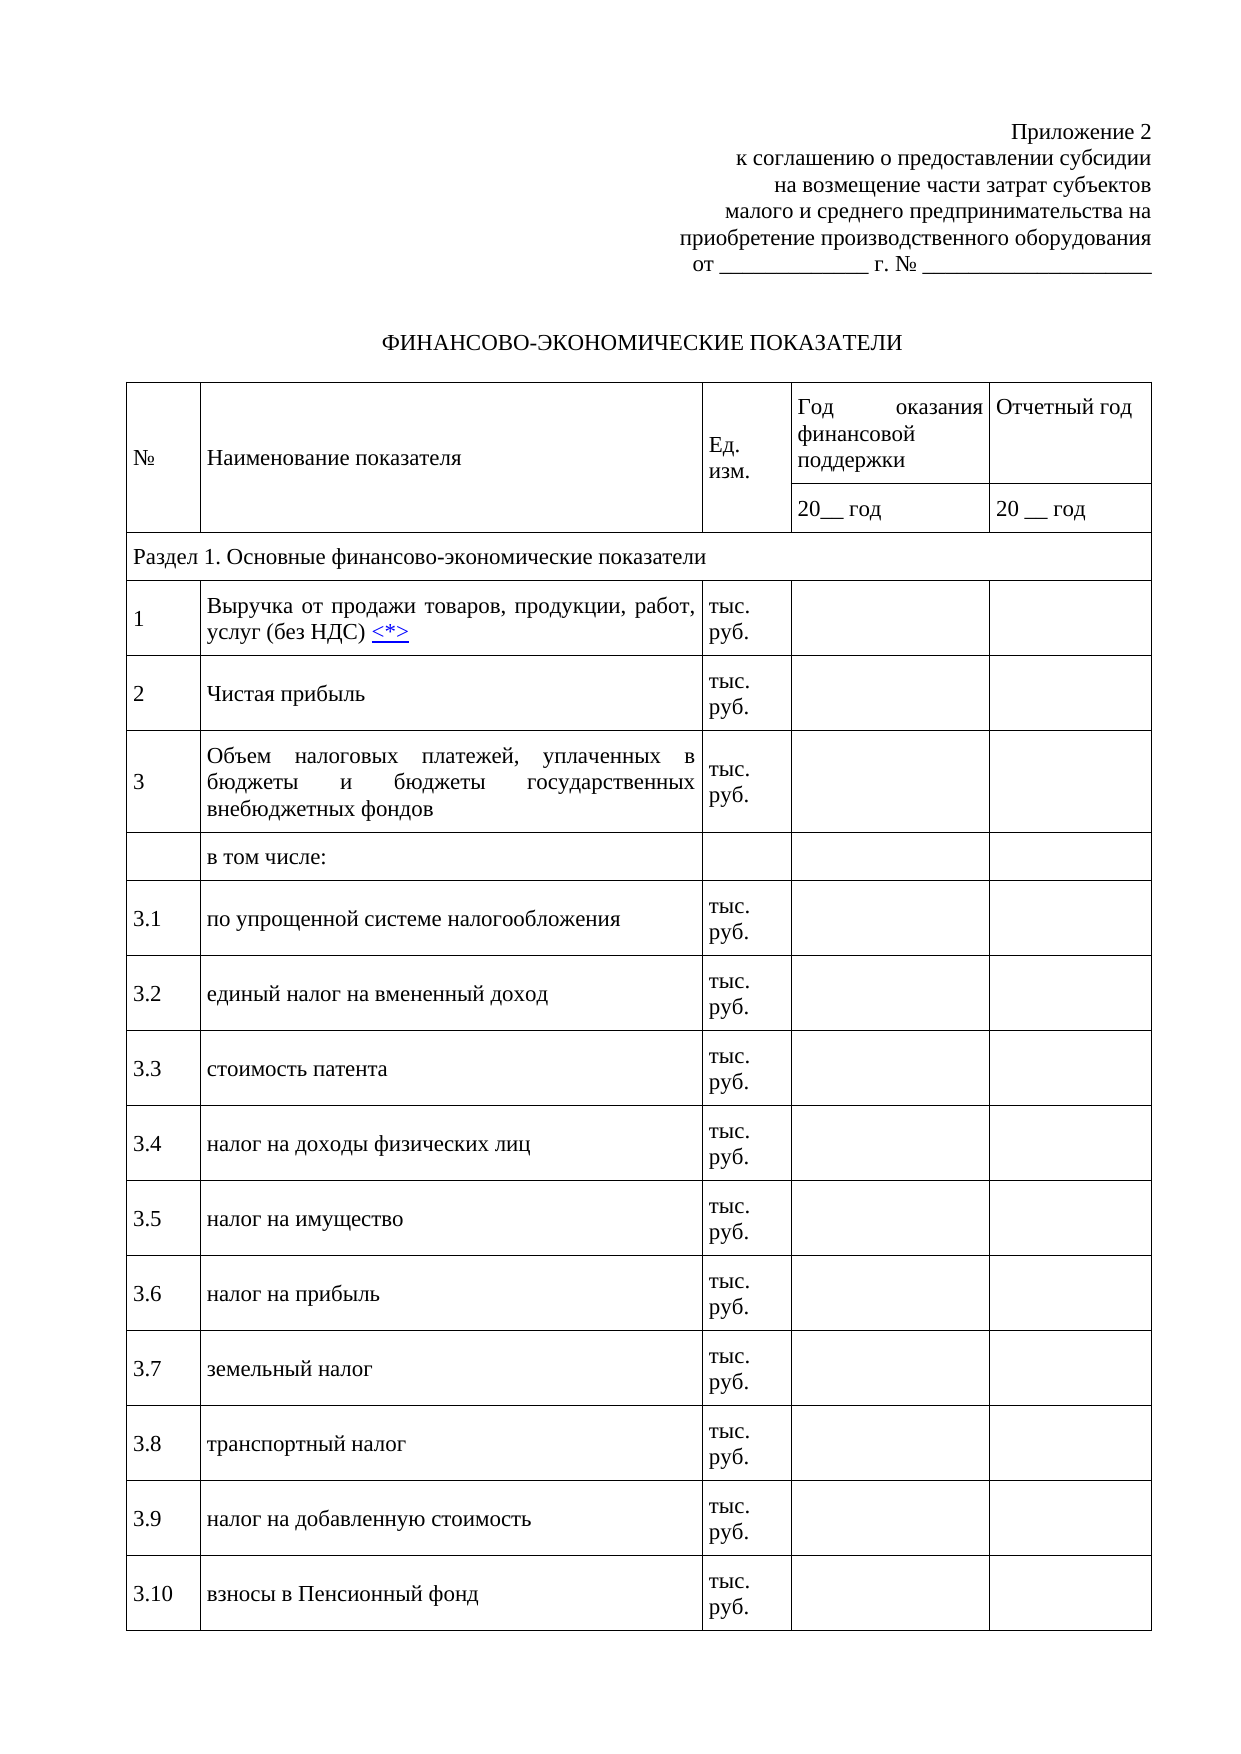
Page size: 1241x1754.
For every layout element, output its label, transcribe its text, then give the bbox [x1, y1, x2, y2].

table_cell взносы в Пенсионный фонд [201, 1556, 702, 1630]
table_cell [792, 731, 989, 832]
table_cell [792, 1556, 989, 1630]
table_cell [990, 881, 1151, 955]
table_cell [703, 833, 791, 880]
table_cell налог на доходы физических лиц [201, 1106, 702, 1180]
table_cell [990, 1256, 1151, 1330]
table_cell [990, 581, 1151, 655]
table_header Наименование показателя [201, 383, 702, 532]
table_cell [990, 731, 1151, 832]
table_cell налог на имущество [201, 1181, 702, 1255]
text от _____________ г. № ____________________ [133, 250, 1152, 276]
table_cell тыс. руб. [703, 1331, 791, 1405]
table_cell [990, 1556, 1151, 1630]
table_cell 20 __ год [990, 484, 1151, 532]
table_cell [127, 833, 200, 880]
table_cell 20__ год [792, 484, 989, 532]
table_cell [990, 1481, 1151, 1555]
table_cell транспортный налог [201, 1406, 702, 1480]
text на возмещение части затрат субъектов [133, 171, 1152, 197]
table_cell тыс. руб. [703, 581, 791, 655]
table_cell [792, 1331, 989, 1405]
table_cell тыс. руб. [703, 1031, 791, 1105]
text к соглашению о предоставлении субсидии [133, 144, 1152, 171]
table_cell [990, 1331, 1151, 1405]
table_cell Чистая прибыль [201, 656, 702, 730]
table_cell тыс. руб. [703, 1106, 791, 1180]
table_cell 3.5 [127, 1181, 200, 1255]
table_cell тыс. руб. [703, 1256, 791, 1330]
table_cell земельный налог [201, 1331, 702, 1405]
table_cell стоимость патента [201, 1031, 702, 1105]
table_cell [792, 1031, 989, 1105]
table_cell тыс. руб. [703, 1406, 791, 1480]
table_cell 2 [127, 656, 200, 730]
table_cell по упрощенной системе налогообложения [201, 881, 702, 955]
table_cell Объем налоговых платежей, уплаченных в бюджеты и бюджеты государственных внебюджетных фондов [201, 731, 702, 832]
table_cell 3.7 [127, 1331, 200, 1405]
table_cell тыс. руб. [703, 956, 791, 1030]
table_header Отчетный год [990, 383, 1151, 483]
table_cell тыс. руб. [703, 1556, 791, 1630]
table_cell 3.3 [127, 1031, 200, 1105]
table_cell [792, 1181, 989, 1255]
table_header Ед. изм. [703, 383, 791, 532]
table_cell 3 [127, 731, 200, 832]
table_cell 3.2 [127, 956, 200, 1030]
table_cell тыс. руб. [703, 881, 791, 955]
table_cell [792, 581, 989, 655]
table_cell 3.10 [127, 1556, 200, 1630]
table_cell [792, 1106, 989, 1180]
table_cell в том числе: [201, 833, 702, 880]
table_cell Выручка от продажи товаров, продукции, работ, услуг (без НДС) <*> [201, 581, 702, 655]
table_cell 3.8 [127, 1406, 200, 1480]
table_cell [792, 1256, 989, 1330]
table_cell тыс. руб. [703, 1481, 791, 1555]
text приобретение производственного оборудования [133, 223, 1152, 250]
table_cell [990, 1181, 1151, 1255]
table_cell [990, 956, 1151, 1030]
table_cell тыс. руб. [703, 656, 791, 730]
table_cell [990, 833, 1151, 880]
table_cell 3.6 [127, 1256, 200, 1330]
table_cell 3.9 [127, 1481, 200, 1555]
table_cell 3.4 [127, 1106, 200, 1180]
table_cell налог на добавленную стоимость [201, 1481, 702, 1555]
table_cell тыс. руб. [703, 731, 791, 832]
text малого и среднего предпринимательства на [133, 197, 1152, 223]
table_header Год оказания финансовой поддержки [792, 383, 989, 483]
text Приложение 2 [133, 118, 1152, 144]
table_cell [990, 1031, 1151, 1105]
table_cell [792, 1406, 989, 1480]
table_header № [127, 383, 200, 532]
table_cell тыс. руб. [703, 1181, 791, 1255]
table_cell [792, 956, 989, 1030]
table_cell единый налог на вмененный доход [201, 956, 702, 1030]
text ФИНАНСОВО-ЭКОНОМИЧЕСКИЕ ПОКАЗАТЕЛИ [133, 329, 1152, 355]
table_cell [792, 881, 989, 955]
table_cell [990, 1406, 1151, 1480]
table_cell [792, 656, 989, 730]
table_cell [990, 656, 1151, 730]
table_cell 1 [127, 581, 200, 655]
table_cell 3.1 [127, 881, 200, 955]
table_cell [792, 1481, 989, 1555]
table_cell [792, 833, 989, 880]
table_cell [990, 1106, 1151, 1180]
table_cell Раздел 1. Основные финансово-экономические показатели [127, 533, 1151, 580]
table_cell налог на прибыль [201, 1256, 702, 1330]
